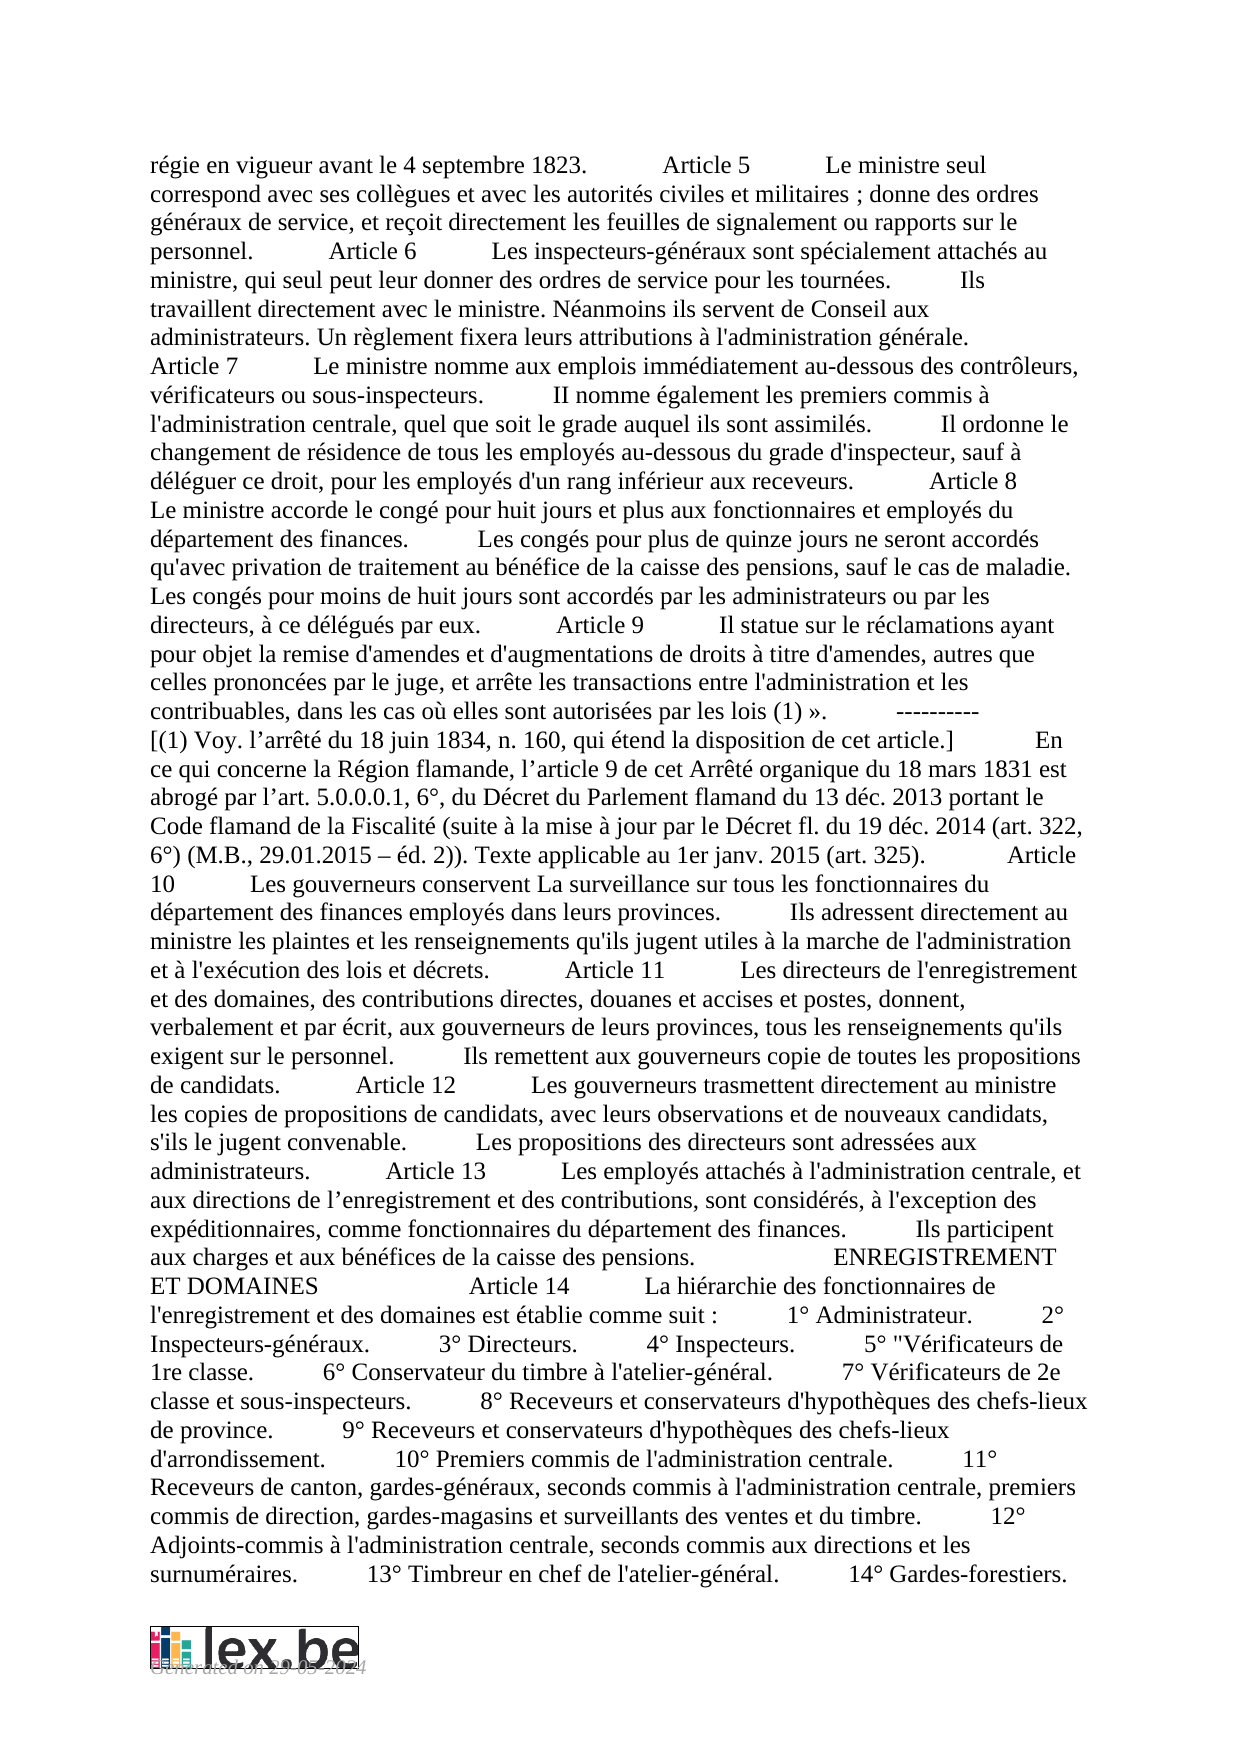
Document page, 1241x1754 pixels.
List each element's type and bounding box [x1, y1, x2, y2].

picture [151, 1627, 358, 1668]
text [150, 150, 1090, 1587]
